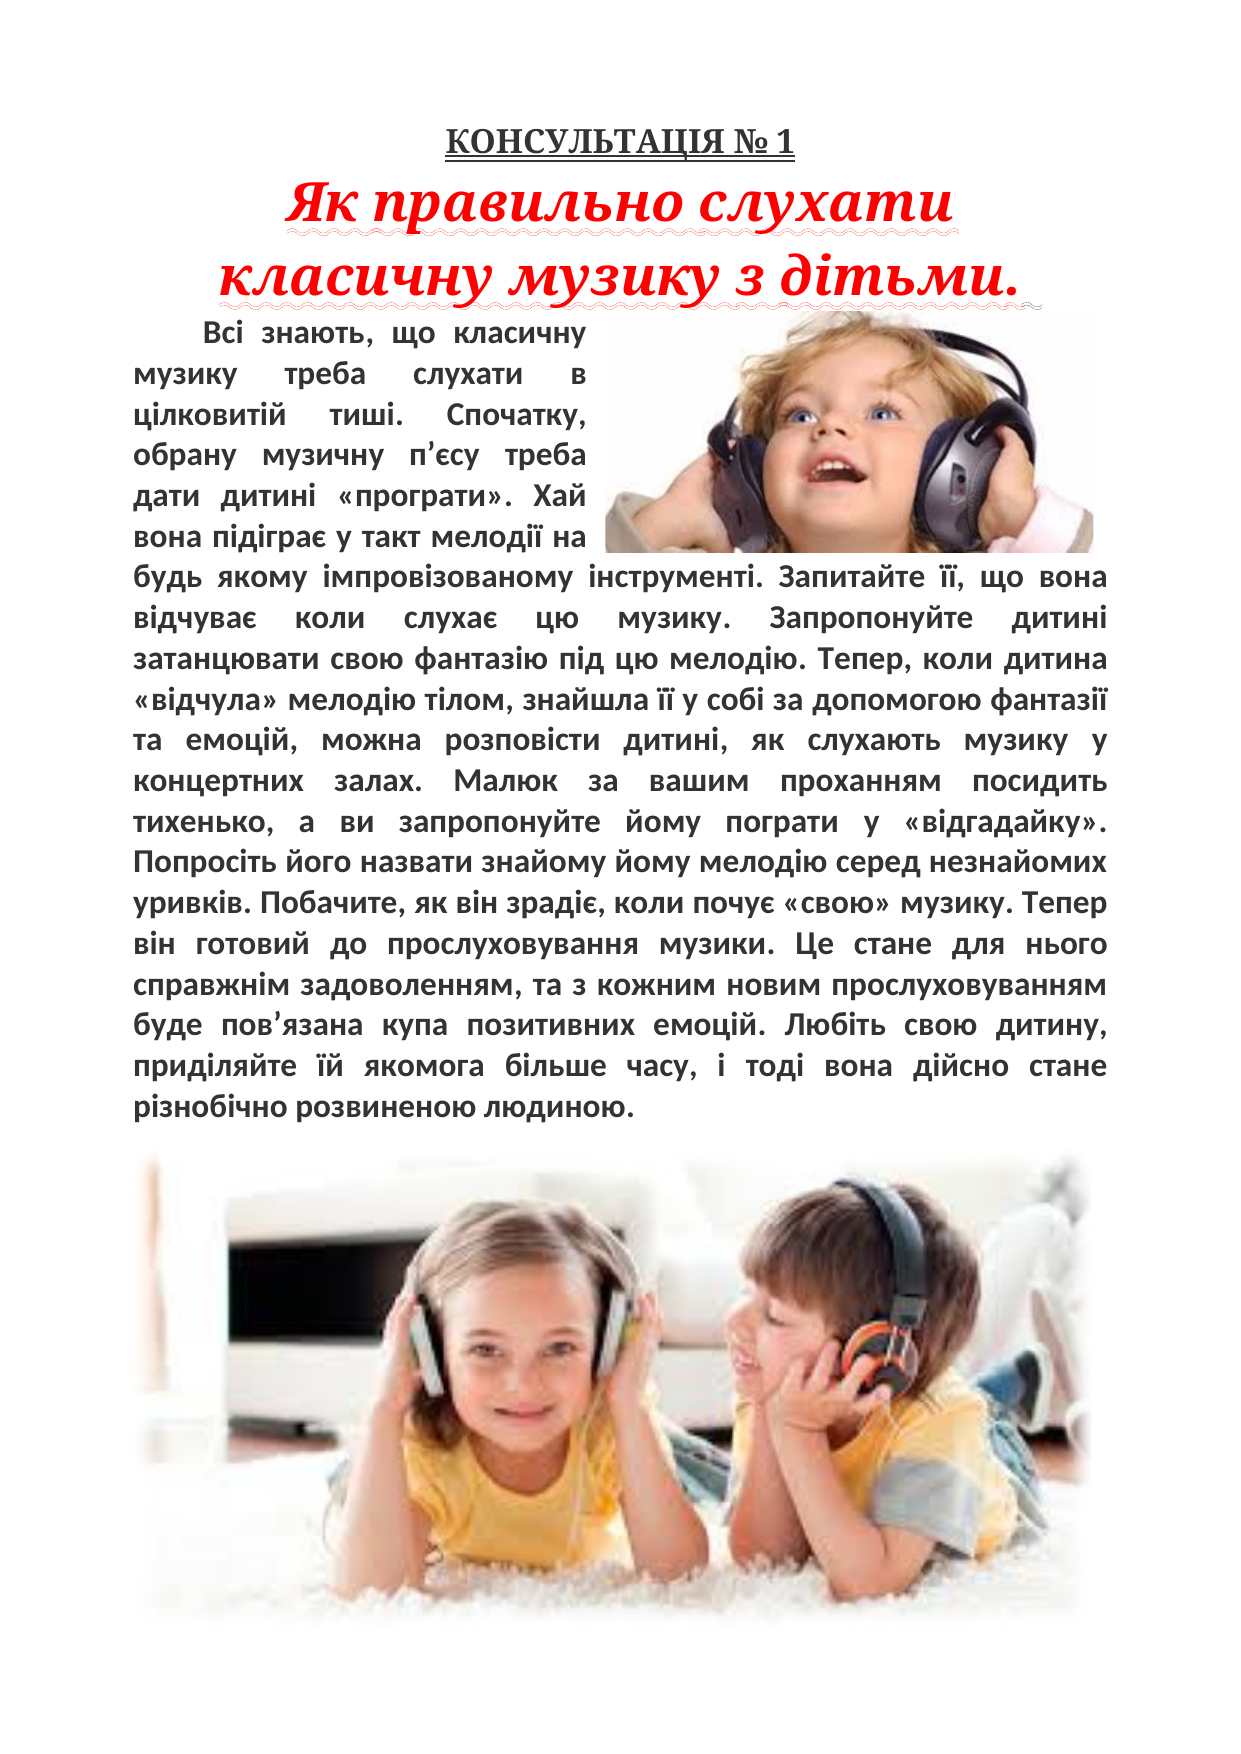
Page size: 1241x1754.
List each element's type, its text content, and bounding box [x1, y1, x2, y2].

picture [160, 1176, 1066, 1603]
text Всі знають, що класичну музику треба слухати в цілковитій тиші. Спочатку, обрану музичну п’єсу треба дати дитині «програти». Хай вона підіграє у такт мелодії на будь якому імпровізованому інструменті. Запитайте її, що вона відчуває коли слухає цю музику. Запропонуйте дитині затанцювати свою фантазію під цю мелодію. Тепер, коли дитина «відчула» мелодію тілом, знайшла її у собі за допомогою фантазії та емоцій, можна розповісти дитині, як слухають музику у концертних залах. Малюк за вашим проханням посидить тихенько, а ви запропонуйте йому пограти у «відгадайку». Попросіть його назвати знайому йому мелодію серед незнайомих уривків. Побачите, як він зрадіє, коли почує «свою» музику. Тепер він готовий до прослуховування музики. Це стане для нього справжнім задоволенням, та з кожним новим прослуховуванням буде пов’язана купа позитивних емоцій. Любіть свою дитину, приділяйте їй якомога більше часу, і тоді вона дійсно стане різнобічно розвиненою людиною. [133, 311, 1107, 1126]
picture [605, 311, 1094, 553]
text КОНСУЛЬТАЦІЯ № 1 [133, 118, 1107, 163]
text Як правильно слухати [133, 163, 1107, 237]
text класичну музику з дітьми. [133, 237, 1107, 311]
